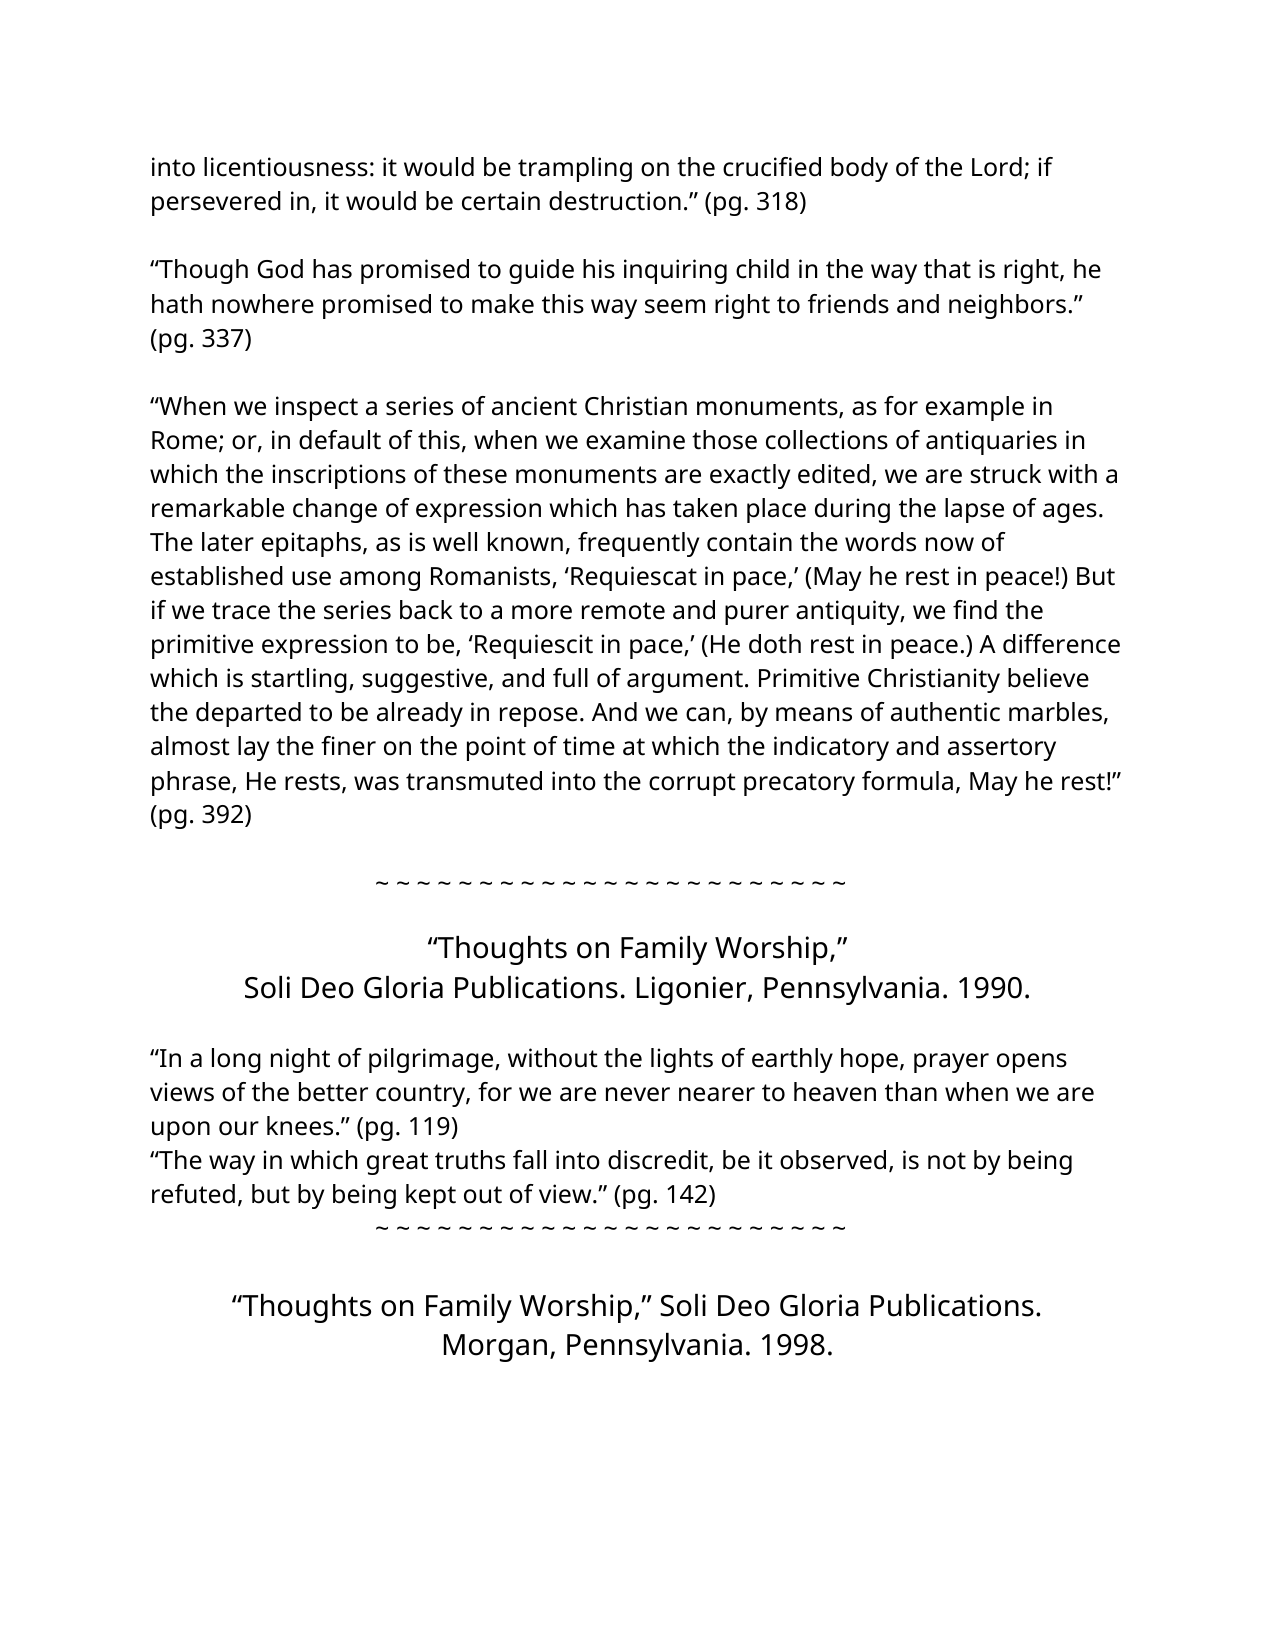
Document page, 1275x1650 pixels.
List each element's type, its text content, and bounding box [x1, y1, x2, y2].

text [150, 150, 1125, 218]
text ~ ~ ~ ~ ~ ~ ~ ~ ~ ~ ~ ~ ~ ~ ~ ~ ~ ~ ~ ~ ~ ~ ~ [150, 1211, 1125, 1245]
text Morgan, Pennsylvania. 1998. [150, 1324, 1125, 1364]
text Soli Deo Gloria Publications. Ligonier, Pennsylvania. 1990. [150, 967, 1125, 1007]
text “Thoughts on Family Worship,” [150, 927, 1125, 967]
text “When we inspect a series of ancient Christian monuments, as for example in Rome; or, in default of this, when we examine those collections of antiquaries in which the inscriptions of these monuments are exactly edited, we are struck with a remarkable change of expression which has taken place during the lapse of ages. The later epitaphs, as is well known, frequently contain the words now of established use among Romanists, ‘Requiescat in pace,’ (May he rest in peace!) But if we trace the series back to a more remote and purer antiquity, we find the primitive expression to be, ‘Requiescit in pace,’ (He doth rest in peace.) A difference which is startling, suggestive, and full of argument. Primitive Christianity believe the departed to be already in repose. And we can, by means of authentic marbles, almost lay the finer on the point of time at which the indicatory and assertory phrase, He rests, was transmuted into the corrupt precatory formula, May he rest!” (pg. 392) [150, 388, 1125, 831]
text “Thoughts on Family Worship,” Soli Deo Gloria Publications. [150, 1285, 1125, 1324]
text “In a long night of pilgrimage, without the lights of earthly hope, prayer opens views of the better country, for we are never nearer to heaven than when we are upon our knees.” (pg. 119) [150, 1041, 1125, 1143]
text “The way in which great truths fall into discredit, be it observed, is not by being refuted, but by being kept out of view.” (pg. 142) [150, 1143, 1125, 1211]
text “Though God has promised to guide his inquiring child in the way that is right, he hath nowhere promised to make this way seem right to friends and neighbors.” (pg. 337) [150, 252, 1125, 354]
text ~ ~ ~ ~ ~ ~ ~ ~ ~ ~ ~ ~ ~ ~ ~ ~ ~ ~ ~ ~ ~ ~ ~ [150, 865, 1125, 899]
